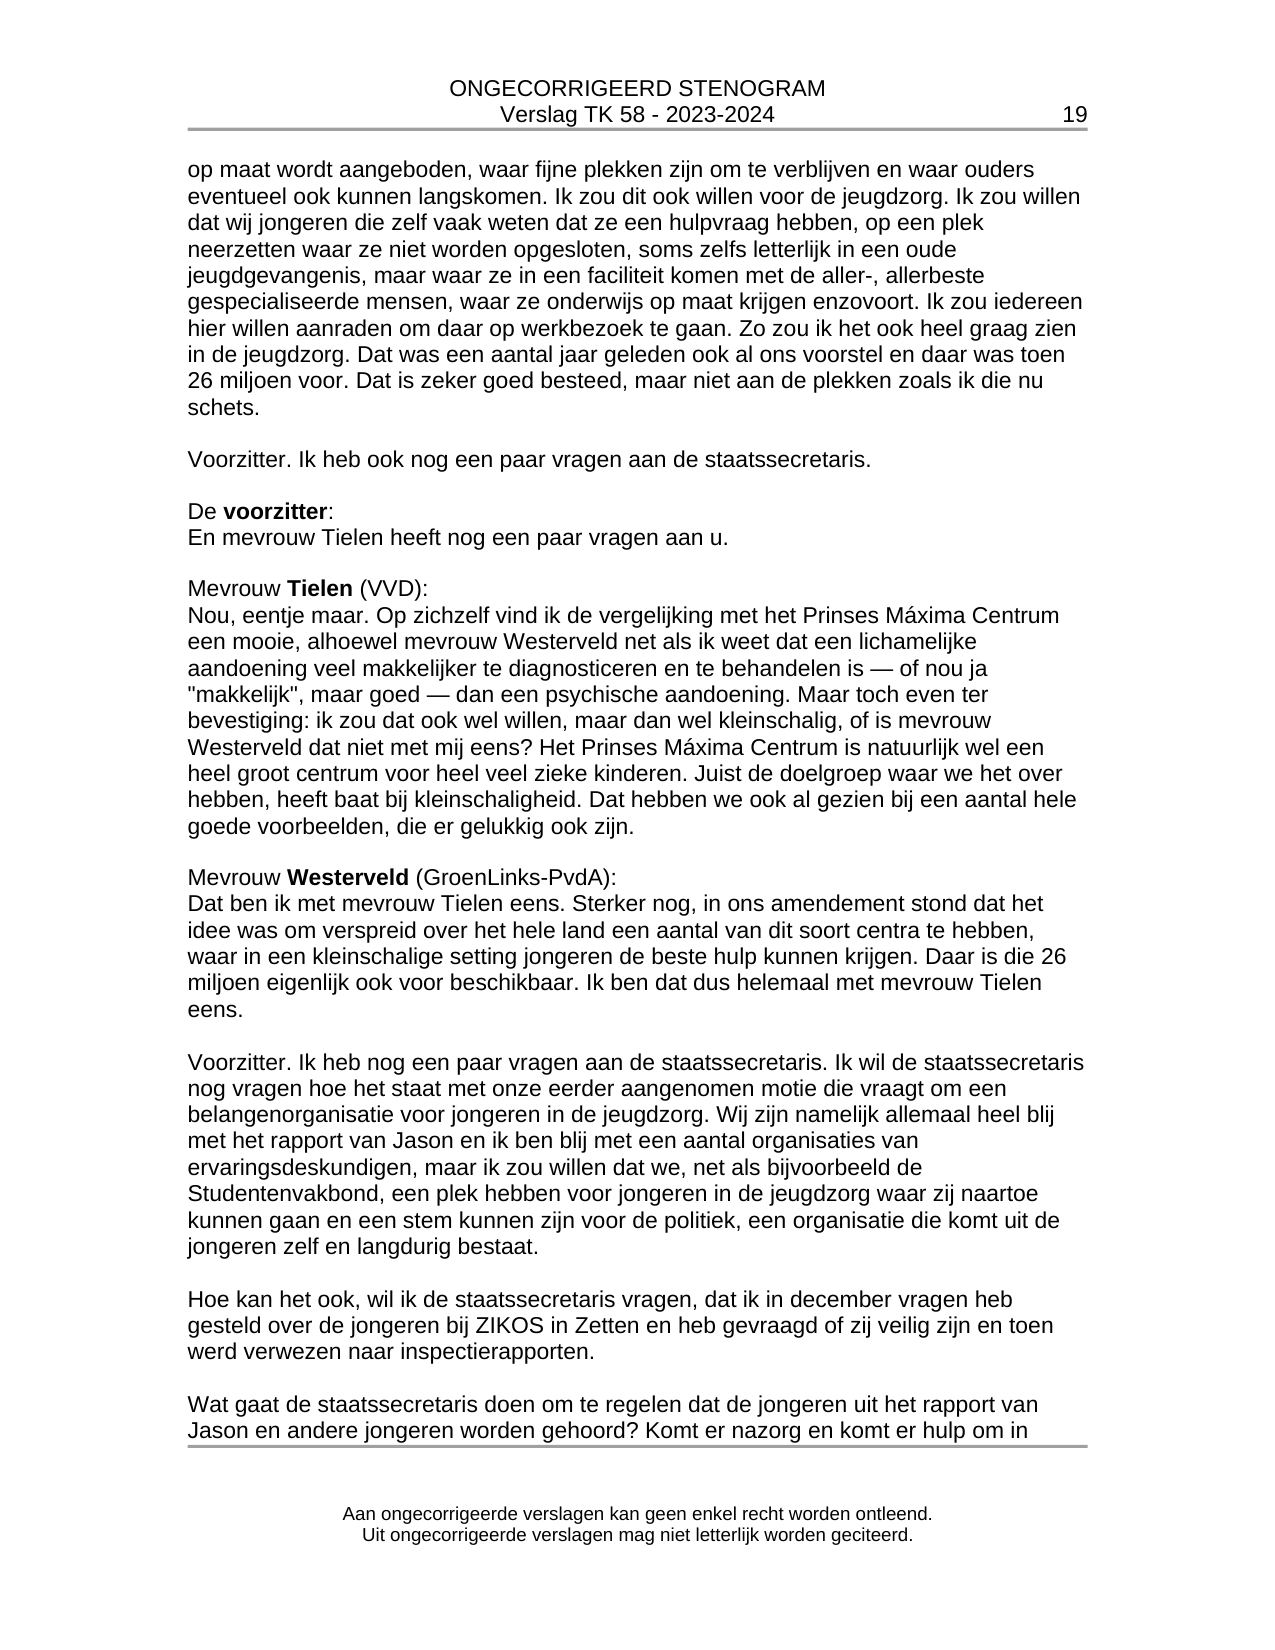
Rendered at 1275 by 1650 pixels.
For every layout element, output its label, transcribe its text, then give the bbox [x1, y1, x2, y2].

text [187, 156, 1087, 473]
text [187, 864, 1087, 1444]
text De voorzitter: En mevrouw Tielen heeft nog een paar vragen aan u. [187, 498, 1087, 550]
text Mevrouw Tielen (VVD): Nou, eentje maar. Op zichzelf vind ik de vergelijking met het Prinses Máxima Centrum een mooie, alhoewel mevrouw Westerveld net als ik weet dat een lichamelijke aandoening veel makkelijker te diagnosticeren en te behandelen is — of nou ja "makkelijk", maar goed — dan een psychische aandoening. Maar toch even ter bevestiging: ik zou dat ook wel willen, maar dan wel kleinschalig, of is mevrouw Westerveld dat niet met mij eens? Het Prinses Máxima Centrum is natuurlijk wel een heel groot centrum voor heel veel zieke kinderen. Juist de doelgroep waar we het over hebben, heeft baat bij kleinschaligheid. Dat hebben we ook al gezien bij een aantal hele goede voorbeelden, die er gelukkig ook zijn. [187, 575, 1087, 839]
